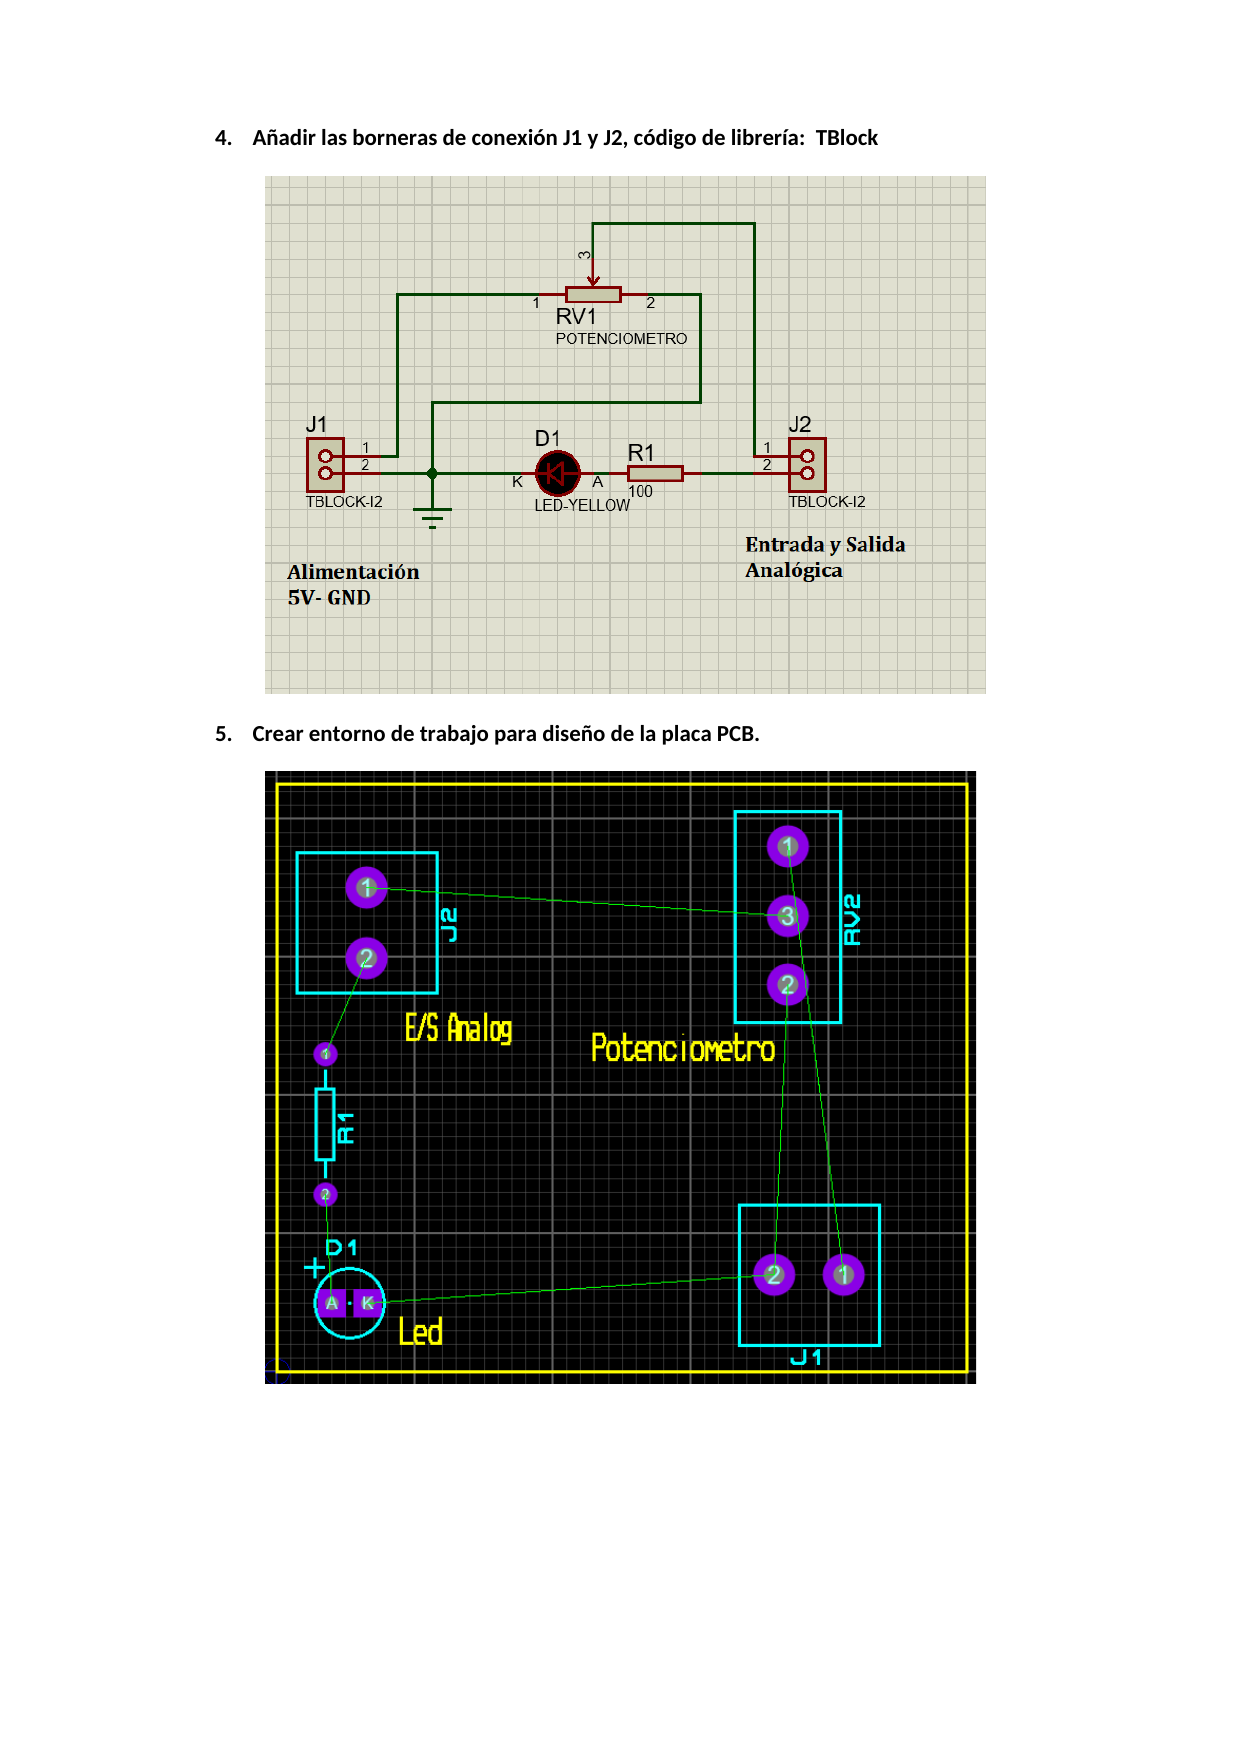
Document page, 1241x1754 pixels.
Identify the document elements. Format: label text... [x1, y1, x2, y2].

picture [265, 176, 986, 694]
list Crear entorno de trabajo para diseño de la placa PCB. [215, 719, 1093, 747]
picture [265, 771, 977, 1384]
list Añadir las borneras de conexión J1 y J2, código de librería: TBlock [215, 123, 1093, 151]
